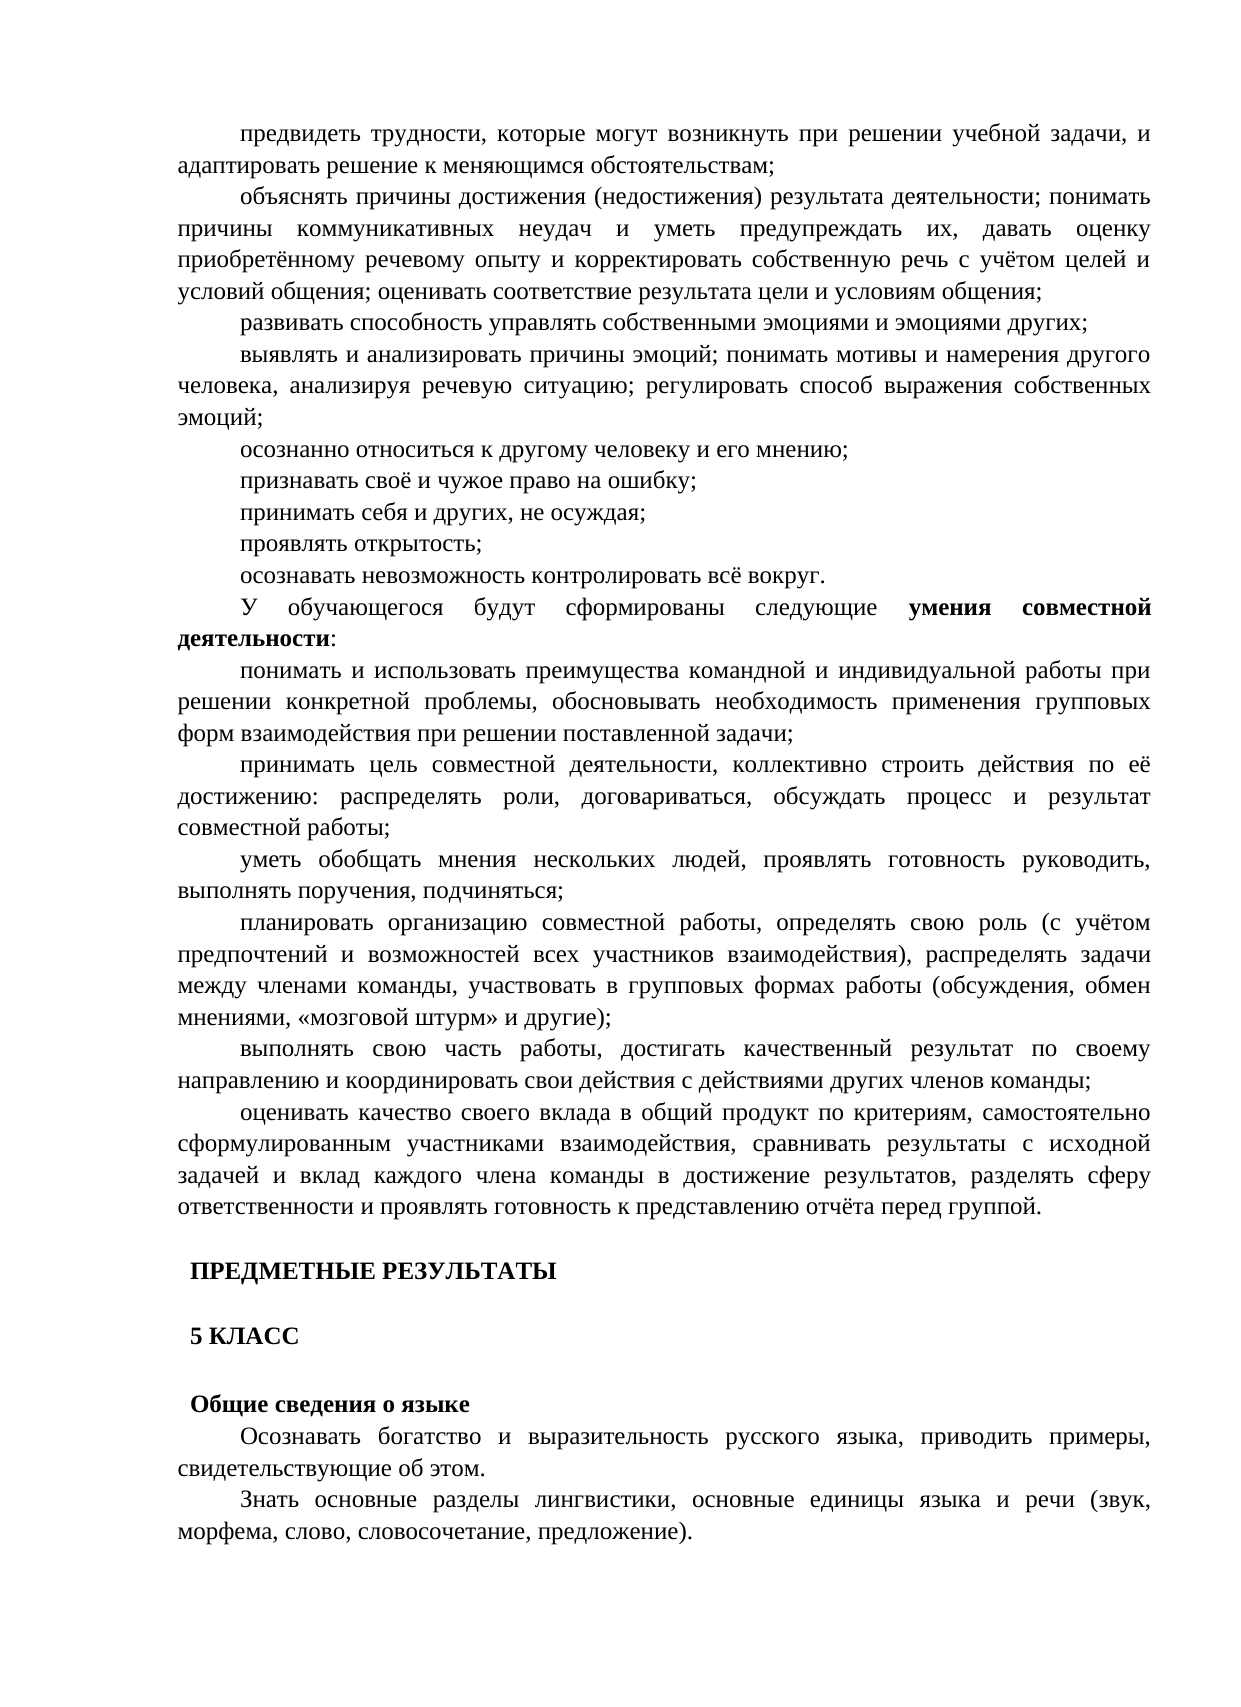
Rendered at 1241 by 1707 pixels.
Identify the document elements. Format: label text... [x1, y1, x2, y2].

text развивать способность управлять собственными эмоциями и эмоциями других; [177, 307, 1152, 336]
text уметь обобщать мнения нескольких людей, проявлять готовность руководить, выполнять поручения, подчиняться; [177, 844, 1152, 904]
text У обучающегося будут сформированы следующие умения совместной деятельности: [177, 592, 1152, 652]
text предвидеть трудности, которые могут возникнуть при решении учебной задачи, и адаптировать решение к меняющимся обстоятельствам; [177, 118, 1152, 178]
text планировать организацию совместной работы, определять свою роль (с учётом предпочтений и возможностей всех участников взаимодействия), распределять задачи между членами команды, участвовать в групповых формах работы (обсуждения, обмен мнениями, «мозговой штурм» и другие); [177, 907, 1152, 1031]
text объяснять причины достижения (недостижения) результата деятельности; понимать причины коммуникативных неудач и уметь предупреждать их, давать оценку приобретённому речевому опыту и корректировать собственную речь с учётом целей и условий общения; оценивать соответствие результата цели и условиям общения; [177, 181, 1152, 305]
text принимать цель совместной деятельности, коллективно строить действия по её достижению: распределять роли, договариваться, обсуждать процесс и результат совместной работы; [177, 749, 1152, 841]
text осознавать невозможность контролировать всё вокруг. [177, 560, 1152, 589]
text Знать основные разделы лингвистики, основные единицы языка и речи (звук, морфема, слово, словосочетание, предложение). [177, 1484, 1152, 1544]
text Осознавать богатство и выразительность русского языка, приводить примеры, свидетельствующие об этом. [177, 1421, 1152, 1481]
text 5 КЛАСС [190, 1321, 1152, 1350]
text признавать своё и чужое право на ошибку; [177, 465, 1152, 494]
text Общие сведения о языке [190, 1389, 1152, 1418]
text принимать себя и других, не осуждая; [177, 497, 1152, 526]
text выявлять и анализировать причины эмоций; понимать мотивы и намерения другого человека, анализируя речевую ситуацию; регулировать способ выражения собственных эмоций; [177, 339, 1152, 431]
text выполнять свою часть работы, достигать качественный результат по своему направлению и координировать свои действия с действиями других членов команды; [177, 1033, 1152, 1094]
text ПРЕДМЕТНЫЕ РЕЗУЛЬТАТЫ [190, 1256, 1152, 1285]
text осознанно относиться к другому человеку и его мнению; [177, 434, 1152, 462]
text понимать и использовать преимущества командной и индивидуальной работы при решении конкретной проблемы, обосновывать необходимость применения групповых форм взаимодействия при решении поставленной задачи; [177, 655, 1152, 747]
text оценивать качество своего вклада в общий продукт по критериям, самостоятельно сформулированным участниками взаимодействия, сравнивать результаты с исходной задачей и вклад каждого члена команды в достижение результатов, разделять сферу ответственности и проявлять готовность к представлению отчёта перед группой. [177, 1097, 1152, 1220]
text проявлять открытость; [177, 528, 1152, 557]
